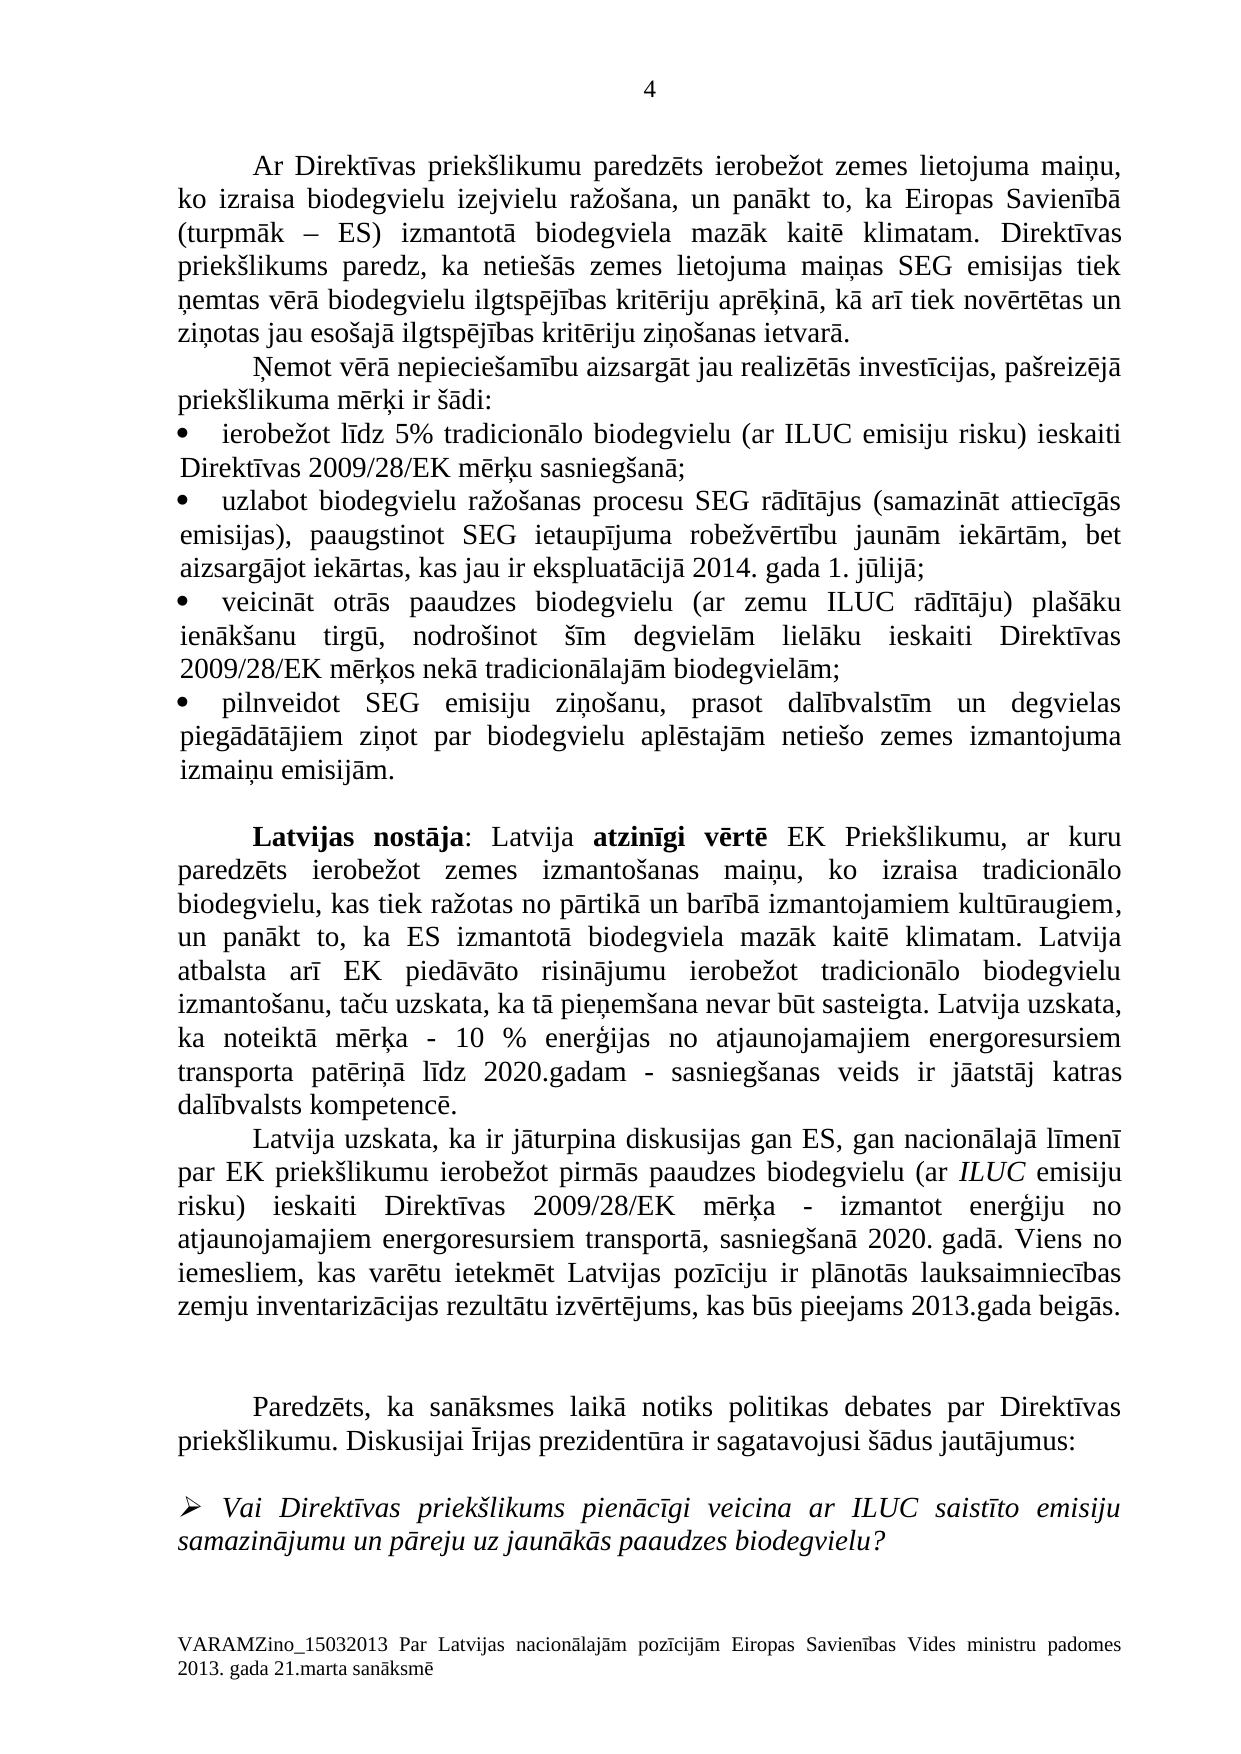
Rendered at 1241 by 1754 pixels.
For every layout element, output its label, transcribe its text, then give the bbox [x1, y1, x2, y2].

text Ņemot vērā nepieciešamību aizsargāt jau realizētās investīcijas, pašreizējā priekšlikuma mērķi ir šādi: [177, 349, 1122, 416]
list uzlabot biodegvielu ražošanas procesu SEG rādītājus (samazināt attiecīgās emisijas), paaugstinot SEG ietaupījuma robežvērtību jaunām iekārtām, bet aizsargājot iekārtas, kas jau ir ekspluatācijā 2014. gada 1. jūlijā; [177, 483, 1122, 584]
list pilnveidot SEG emisiju ziņošanu, prasot dalībvalstīm un degvielas piegādātājiem ziņot par biodegvielu aplēstajām netiešo zemes izmantojuma izmaiņu emisijām. [177, 685, 1122, 785]
list Vai Direktīvas priekšlikums pienācīgi veicina ar ILUC saistīto emisiju samazinājumu un pāreju uz jaunākās paaudzes biodegvielu? [177, 1490, 1122, 1557]
text Ar Direktīvas priekšlikumu paredzēts ierobežot zemes lietojuma maiņu, ko izraisa biodegvielu izejvielu ražošana, un panākt to, ka Eiropas Savienībā (turpmāk – ES) izmantotā biodegviela mazāk kaitē klimatam. Direktīvas priekšlikums paredz, ka netiešās zemes lietojuma maiņas SEG emisijas tiek ņemtas vērā biodegvielu ilgtspējības kritēriju aprēķinā, kā arī tiek novērtētas un ziņotas jau esošajā ilgtspējības kritēriju ziņošanas ietvarā. [177, 148, 1122, 349]
list ierobežot līdz 5% tradicionālo biodegvielu (ar ILUC emisiju risku) ieskaiti Direktīvas 2009/28/EK mērķu sasniegšanā; [177, 416, 1122, 483]
text Latvijas nostāja: Latvija atzinīgi vērtē EK Priekšlikumu, ar kuru paredzēts ierobežot zemes izmantošanas maiņu, ko izraisa tradicionālo biodegvielu, kas tiek ražotas no pārtikā un barībā izmantojamiem kultūraugiem, un panākt to, ka ES izmantotā biodegviela mazāk kaitē klimatam. Latvija atbalsta arī EK piedāvāto risinājumu ierobežot tradicionālo biodegvielu izmantošanu, taču uzskata, ka tā pieņemšana nevar būt sasteigta. Latvija uzskata, ka noteiktā mērķa - 10 % enerģijas no atjaunojamajiem energoresursiem transporta patēriņā līdz 2020.gadam - sasniegšanas veids ir jāatstāj katras dalībvalsts kompetencē. [177, 819, 1122, 1121]
text Latvija uzskata, ka ir jāturpina diskusijas gan ES, gan nacionālajā līmenī par EK priekšlikumu ierobežot pirmās paaudzes biodegvielu (ar ILUC emisiju risku) ieskaiti Direktīvas 2009/28/EK mērķa - izmantot enerģiju no atjaunojamajiem energoresursiem transportā, sasniegšanā 2020. gadā. Viens no iemesliem, kas varētu ietekmēt Latvijas pozīciju ir plānotās lauksaimniecības zemju inventarizācijas rezultātu izvērtējums, kas būs pieejams 2013.gada beigās. [177, 1121, 1122, 1322]
list veicināt otrās paaudzes biodegvielu (ar zemu ILUC rādītāju) plašāku ienākšanu tirgū, nodrošinot šīm degvielām lielāku ieskaiti Direktīvas 2009/28/EK mērķos nekā tradicionālajām biodegvielām; [177, 584, 1122, 685]
text Paredzēts, ka sanāksmes laikā notiks politikas debates par Direktīvas priekšlikumu. Diskusijai Īrijas prezidentūra ir sagatavojusi šādus jautājumus: [177, 1389, 1122, 1456]
